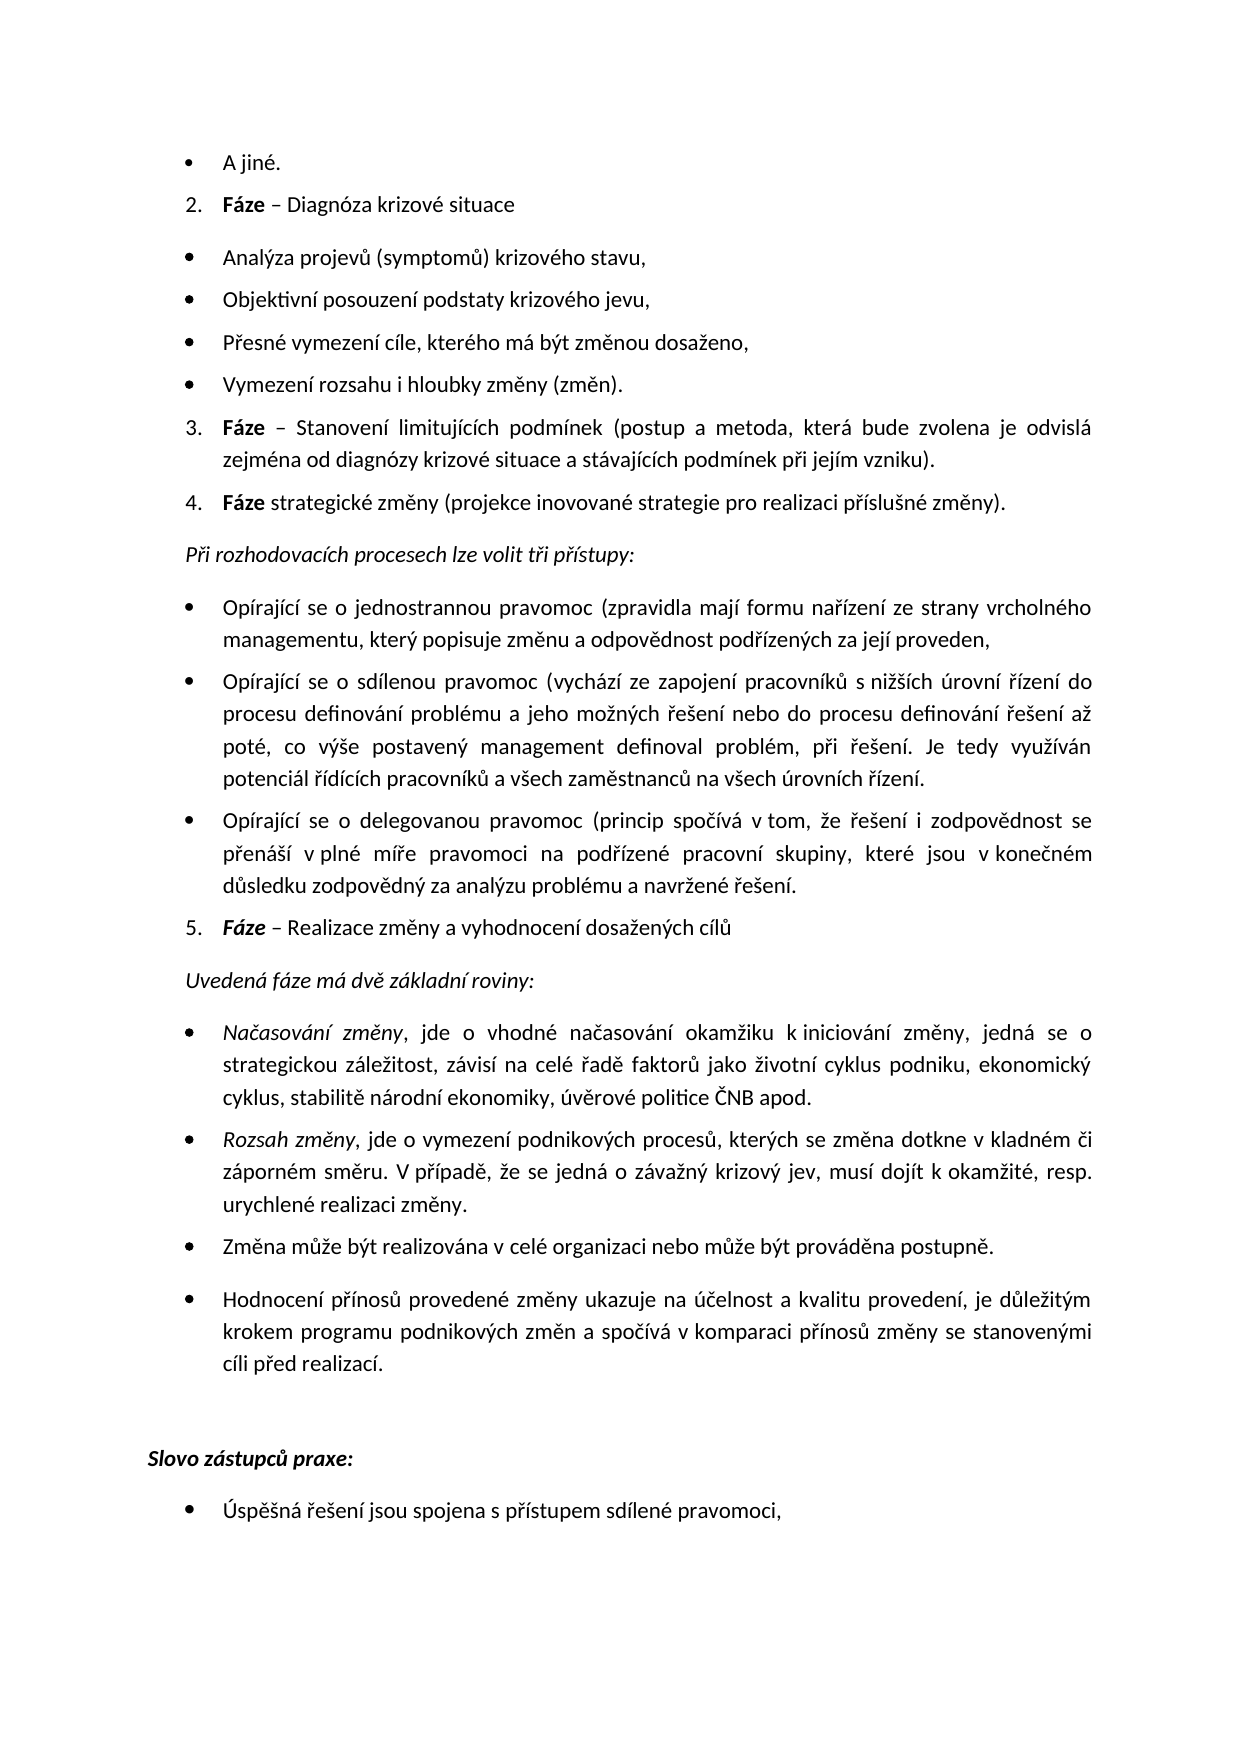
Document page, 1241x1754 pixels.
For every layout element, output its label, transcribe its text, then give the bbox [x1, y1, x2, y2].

list Fáze – Stanovení limitujících podmínek (postup a metoda, která bude zvolena je odvislá zejména od diagnózy krizové situace a stávajících podmínek při jejím vzniku). [185, 413, 1093, 473]
list Uvedená fáze má dvě základní roviny: [148, 966, 1093, 994]
list Úspěšná řešení jsou spojena s přístupem sdílené pravomoci, [185, 1496, 1093, 1524]
list A jiné. [185, 148, 1093, 176]
list Fáze – Realizace změny a vyhodnocení dosažených cílů [185, 913, 1093, 942]
list Opírající se o jednostrannou pravomoc (zpravidla mají formu nařízení ze strany vrcholného managementu, který popisuje změnu a odpovědnost podřízených za její proveden, [185, 593, 1093, 653]
list Slovo zástupců praxe: [148, 1444, 1093, 1472]
list Opírající se o delegovanou pravomoc (princip spočívá v tom, že řešení i zodpovědnost se přenáší v plné míře pravomoci na podřízené pracovní skupiny, které jsou v konečném důsledku zodpovědný za analýzu problému a navržené řešení. [185, 807, 1093, 899]
list Fáze – Diagnóza krizové situace [185, 190, 1093, 218]
list Analýza projevů (symptomů) krizového stavu, [185, 243, 1093, 271]
list Přesné vymezení cíle, kterého má být změnou dosaženo, [185, 328, 1093, 356]
list Při rozhodovacích procesech lze volit tři přístupy: [148, 540, 1093, 568]
list Objektivní posouzení podstaty krizového jevu, [185, 285, 1093, 313]
list Rozsah změny, jde o vymezení podnikových procesů, kterých se změna dotkne v kladném či záporném směru. V případě, že se jedná o závažný krizový jev, musí dojít k okamžité, resp. urychlené realizaci změny. [185, 1125, 1093, 1218]
list Načasování změny, jde o vhodné načasování okamžiku k iniciování změny, jedná se o strategickou záležitost, závisí na celé řadě faktorů jako životní cyklus podniku, ekonomický cyklus, stabilitě národní ekonomiky, úvěrové politice ČNB apod. [185, 1018, 1093, 1111]
list Opírající se o sdílenou pravomoc (vychází ze zapojení pracovníků s nižších úrovní řízení do procesu definování problému a jeho možných řešení nebo do procesu definování řešení až poté, co výše postavený management definoval problém, při řešení. Je tedy využíván potenciál řídících pracovníků a všech zaměstnanců na všech úrovních řízení. [185, 667, 1093, 792]
list Fáze strategické změny (projekce inovované strategie pro realizaci příslušné změny). [185, 488, 1093, 516]
list Změna může být realizována v celé organizaci nebo může být prováděna postupně. [185, 1232, 1093, 1260]
list Hodnocení přínosů provedené změny ukazuje na účelnost a kvalitu provedení, je důležitým krokem programu podnikových změn a spočívá v komparaci přínosů změny se stanovenými cíli před realizací. [185, 1285, 1093, 1377]
list Vymezení rozsahu i hloubky změny (změn). [185, 370, 1093, 398]
